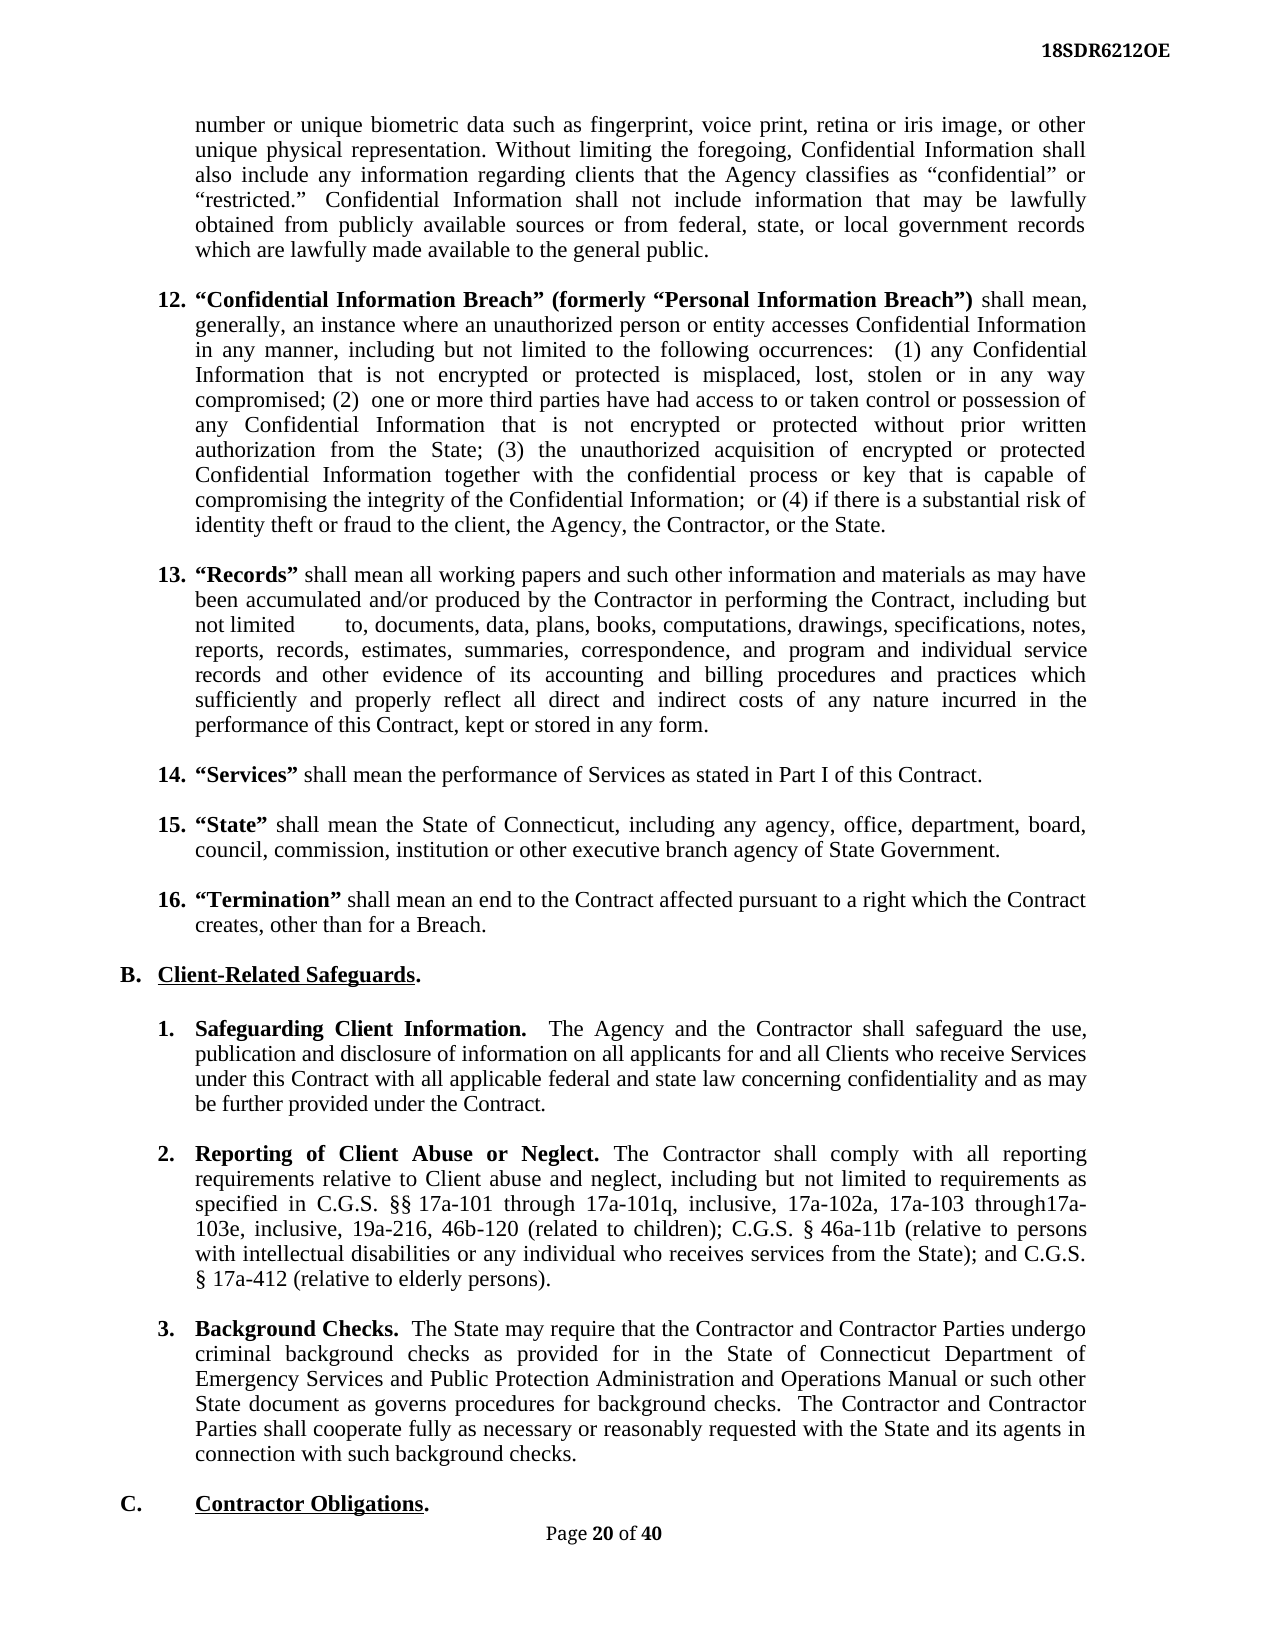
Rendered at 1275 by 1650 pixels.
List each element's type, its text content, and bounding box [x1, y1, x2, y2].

text 13. “Records” shall mean all working papers and such other information and materials as may have been accumulated and/or produced by the Contractor in performing the Contract, including but not limited to, documents, data, plans, books, computations, drawings, specifications, notes, reports, records, estimates, summaries, correspondence, and program and individual service records and other evidence of its accounting and billing procedures and practices which sufficiently and properly reflect all direct and indirect costs of any nature incurred in the performance of this Contract, kept or stored in any form. [157, 562, 1087, 737]
text 15. “State” shall mean the State of Connecticut, including any agency, office, department, board, council, commission, institution or other executive branch agency of State Government. [157, 812, 1087, 862]
text C. Contractor Obligations. [120, 1491, 1087, 1516]
text 12. “Confidential Information Breach” (formerly “Personal Information Breach”) shall mean, generally, an instance where an unauthorized person or entity accesses Confidential Information in any manner, including but not limited to the following occurrences: (1) any Confidential Information that is not encrypted or protected is misplaced, lost, stolen or in any way compromised; (2) one or more third parties have had access to or taken control or possession of any Confidential Information that is not encrypted or protected without prior written authorization from the State; (3) the unauthorized acquisition of encrypted or protected Confidential Information together with the confidential process or key that is capable of compromising the integrity of the Confidential Information; or (4) if there is a substantial risk of identity theft or fraud to the client, the Agency, the Contractor, or the State. [157, 287, 1087, 537]
text 3. Background Checks. The State may require that the Contractor and Contractor Parties undergo criminal background checks as provided for in the State of Connecticut Department of Emergency Services and Public Protection Administration and Operations Manual or such other State document as governs procedures for background checks. The Contractor and Contractor Parties shall cooperate fully as necessary or reasonably requested with the State and its agents in connection with such background checks. [157, 1316, 1087, 1466]
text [157, 112, 1087, 262]
text 14. “Services” shall mean the performance of Services as stated in Part I of this Contract. [157, 762, 1087, 787]
text 2. Reporting of Client Abuse or Neglect. The Contractor shall comply with all reporting requirements relative to Client abuse and neglect, including but not limited to requirements as specified in C.G.S. §§ 17a-101 through 17a-101q, inclusive, 17a-102a, 17a-103 through17a-103e, inclusive, 19a-216, 46b-120 (related to children); C.G.S. § 46a-11b (relative to persons with intellectual disabilities or any individual who receives services from the State); and C.G.S. § 17a-412 (relative to elderly persons). [157, 1141, 1087, 1291]
text 16. “Termination” shall mean an end to the Contract affected pursuant to a right which the Contract creates, other than for a Breach. [157, 887, 1087, 937]
text B. Client-Related Safeguards. [120, 962, 1087, 987]
text 1. Safeguarding Client Information. The Agency and the Contractor shall safeguard the use, publication and disclosure of information on all applicants for and all Clients who receive Services under this Contract with all applicable federal and state law concerning confidentiality and as may be further provided under the Contract. [157, 1016, 1087, 1116]
